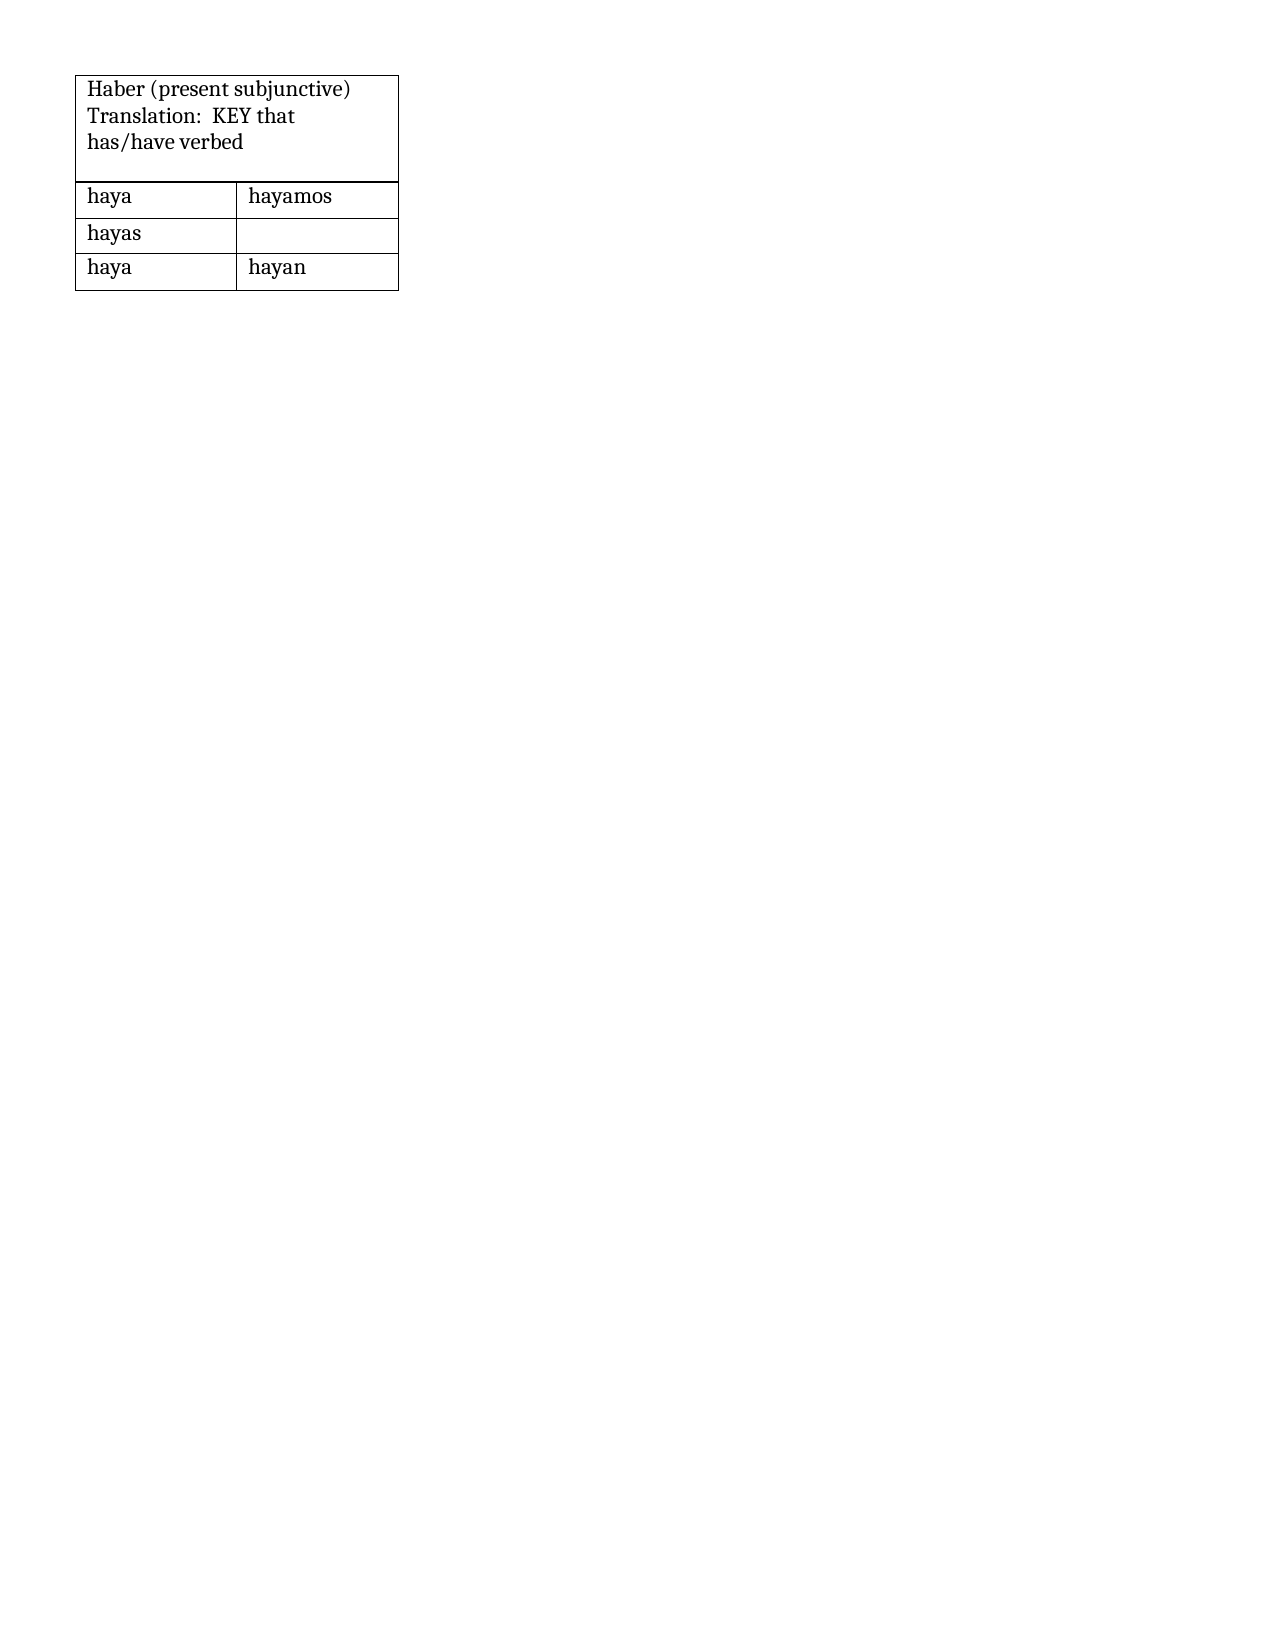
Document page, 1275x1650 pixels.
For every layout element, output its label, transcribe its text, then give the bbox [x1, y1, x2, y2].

table_cell [237, 219, 398, 253]
table_cell haya [76, 254, 236, 290]
table_cell haya [76, 183, 236, 218]
table_header Haber (present subjunctive) Translation: KEY that has/have verbed [76, 76, 398, 181]
table_cell hayamos [237, 183, 398, 218]
table_cell hayan [237, 254, 398, 290]
table_cell hayas [76, 219, 236, 253]
